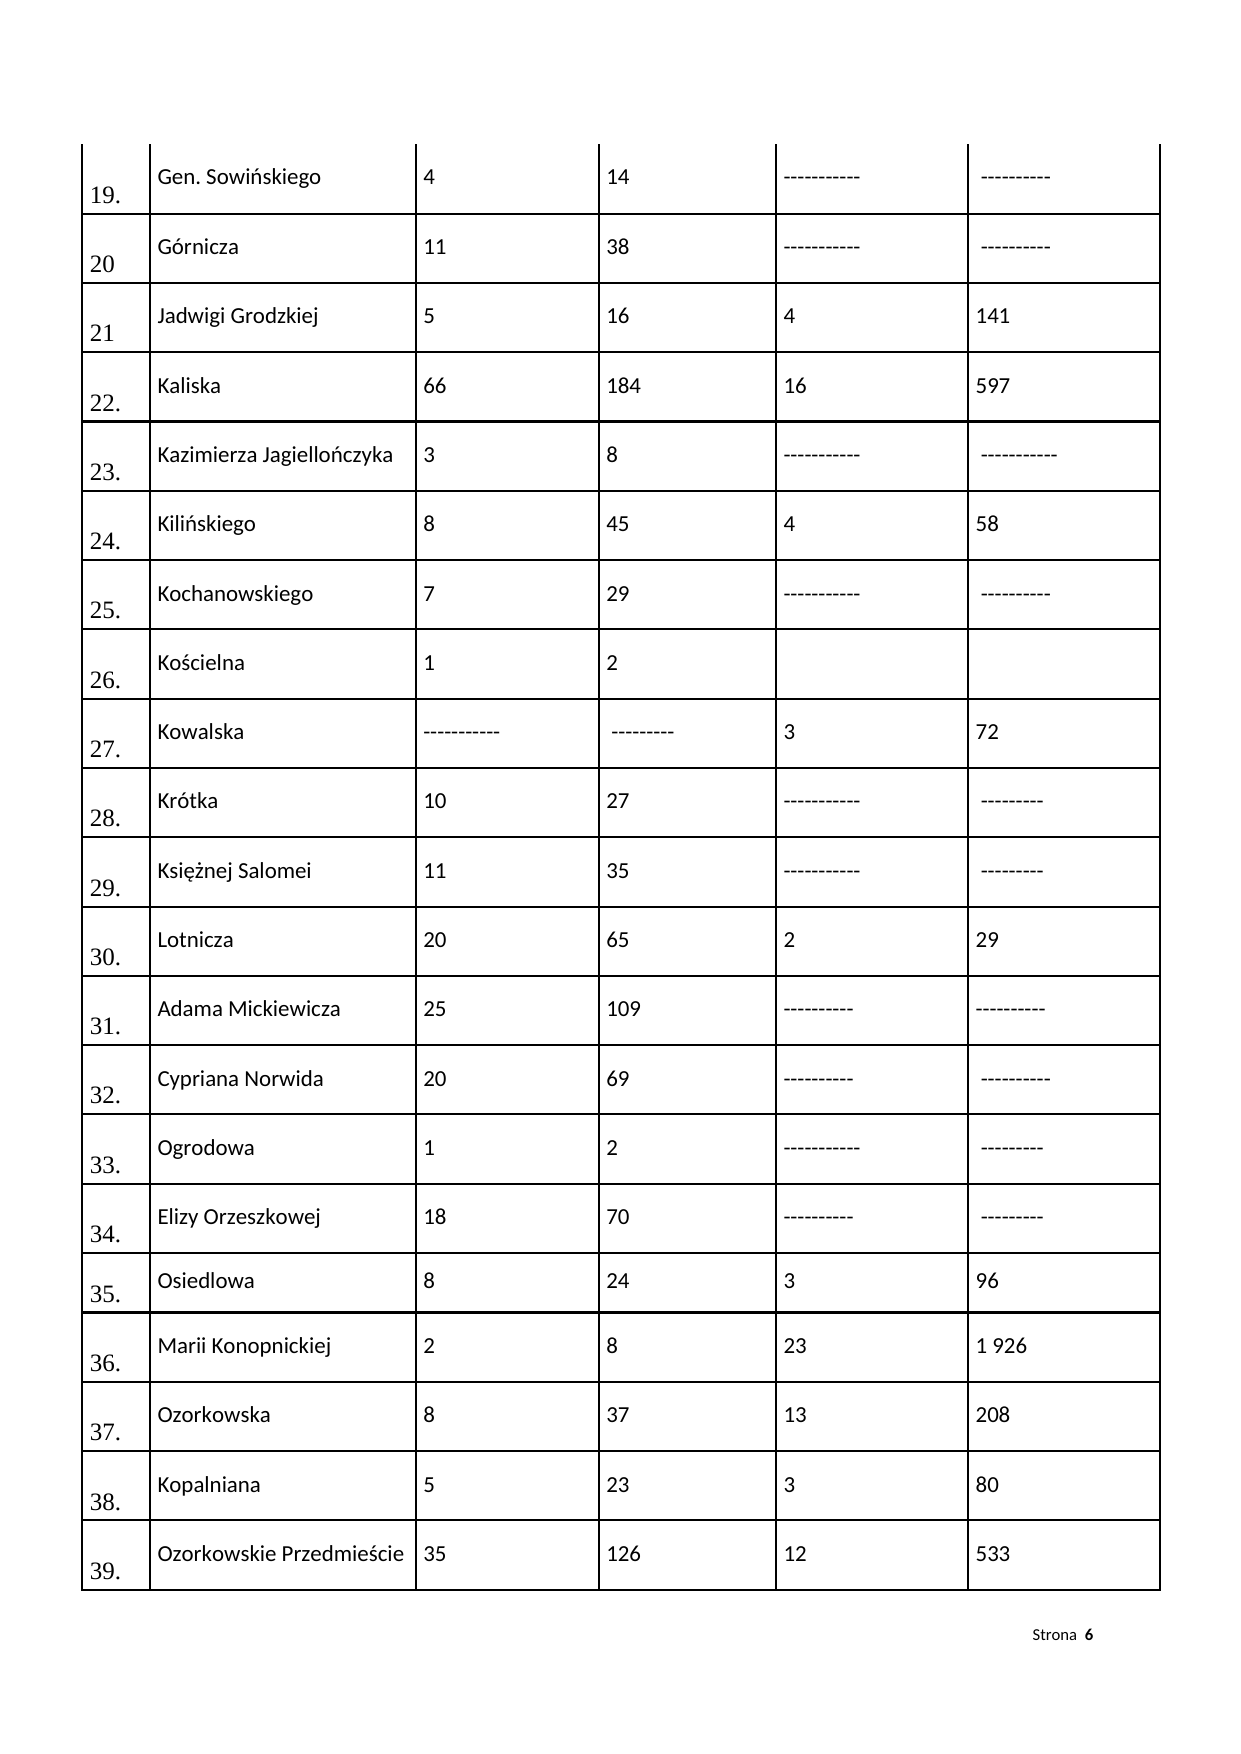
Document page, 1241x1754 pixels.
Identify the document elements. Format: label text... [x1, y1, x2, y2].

table_cell 1 [417, 630, 598, 697]
table_cell 45 [600, 492, 775, 559]
table_cell 70 [600, 1185, 775, 1252]
table_cell 35 [417, 1521, 598, 1589]
table_cell 1 [417, 1115, 598, 1183]
table_cell ---------- [969, 977, 1159, 1044]
table_cell 3 [417, 423, 598, 490]
table_cell ----------- [777, 838, 967, 906]
table_cell Kochanowskiego [151, 561, 415, 628]
table_cell 4 [777, 284, 967, 351]
table_cell 12 [777, 1521, 967, 1589]
table_cell Kościelna [151, 630, 415, 697]
table_cell ----------- [777, 1115, 967, 1183]
table_cell 37 [600, 1383, 775, 1450]
table_cell Kazimierza Jagiellończyka [151, 423, 415, 490]
table_cell 69 [600, 1046, 775, 1113]
table_cell 2 [417, 1314, 598, 1381]
table_cell Księżnej Salomei [151, 838, 415, 906]
table_cell 141 [969, 284, 1159, 351]
table_cell 28. [83, 769, 149, 836]
table_cell 27. [83, 700, 149, 767]
table_cell 24. [83, 492, 149, 559]
table_cell 2 [600, 1115, 775, 1183]
table_cell 29 [969, 908, 1159, 975]
table_cell Ozorkowska [151, 1383, 415, 1450]
table_cell Jadwigi Grodzkiej [151, 284, 415, 351]
table_cell 65 [600, 908, 775, 975]
table_cell Osiedlowa [151, 1254, 415, 1311]
table_cell 8 [417, 1383, 598, 1450]
table_cell 13 [777, 1383, 967, 1450]
table_cell 16 [777, 353, 967, 420]
table_cell 2 [600, 630, 775, 697]
table_cell 72 [969, 700, 1159, 767]
table_cell ---------- [777, 1185, 967, 1252]
table_cell --------- [969, 1185, 1159, 1252]
table_cell ----------- [777, 561, 967, 628]
table_cell 20 [417, 908, 598, 975]
table_cell 5 [417, 284, 598, 351]
table_cell [969, 630, 1159, 697]
table_cell 5 [417, 1452, 598, 1519]
table_cell 8 [600, 423, 775, 490]
table_cell ---------- [777, 1046, 967, 1113]
table_cell 3 [777, 700, 967, 767]
table_cell 38. [83, 1452, 149, 1519]
table_cell --------- [600, 700, 775, 767]
table_cell --------- [969, 769, 1159, 836]
table_cell 25 [417, 977, 598, 1044]
table_header Gen. Sowińskiego [151, 144, 415, 213]
table_cell ----------- [969, 423, 1159, 490]
table_cell ---------- [969, 561, 1159, 628]
table_cell ----------- [777, 215, 967, 282]
table_cell 22. [83, 353, 149, 420]
table_cell 23. [83, 423, 149, 490]
table_cell 184 [600, 353, 775, 420]
table_cell 18 [417, 1185, 598, 1252]
table_cell 30. [83, 908, 149, 975]
table_cell ----------- [777, 769, 967, 836]
table_cell 39. [83, 1521, 149, 1589]
table_cell ----------- [417, 700, 598, 767]
table_cell 35 [600, 838, 775, 906]
table_cell 32. [83, 1046, 149, 1113]
table_cell 16 [600, 284, 775, 351]
table_cell Adama Mickiewicza [151, 977, 415, 1044]
table_cell 36. [83, 1314, 149, 1381]
table_cell 208 [969, 1383, 1159, 1450]
table_cell 66 [417, 353, 598, 420]
table_cell 533 [969, 1521, 1159, 1589]
table_cell 80 [969, 1452, 1159, 1519]
table_cell 25. [83, 561, 149, 628]
table_cell 11 [417, 838, 598, 906]
table_cell 35. [83, 1254, 149, 1311]
table_cell 29. [83, 838, 149, 906]
table_cell 23 [777, 1314, 967, 1381]
table_cell 1 926 [969, 1314, 1159, 1381]
table_cell 38 [600, 215, 775, 282]
table_cell Marii Konopnickiej [151, 1314, 415, 1381]
table_cell Ogrodowa [151, 1115, 415, 1183]
table_cell 11 [417, 215, 598, 282]
table_cell 597 [969, 353, 1159, 420]
table_cell Krótka [151, 769, 415, 836]
table_cell 20 [417, 1046, 598, 1113]
table_cell 3 [777, 1254, 967, 1311]
table_cell Kowalska [151, 700, 415, 767]
table_cell 37. [83, 1383, 149, 1450]
table_cell 31. [83, 977, 149, 1044]
table_cell 2 [777, 908, 967, 975]
table_cell 26. [83, 630, 149, 697]
table_cell --------- [969, 838, 1159, 906]
table_cell ---------- [969, 1046, 1159, 1113]
table_cell 20 [83, 215, 149, 282]
table_cell --------- [969, 1115, 1159, 1183]
table_cell 7 [417, 561, 598, 628]
table_cell Elizy Orzeszkowej [151, 1185, 415, 1252]
table_header 19. [83, 144, 149, 213]
table_cell ---------- [969, 215, 1159, 282]
table_cell 33. [83, 1115, 149, 1183]
table_cell Kopalniana [151, 1452, 415, 1519]
table_cell [777, 630, 967, 697]
table_cell 8 [417, 492, 598, 559]
table_cell 109 [600, 977, 775, 1044]
table_cell Ozorkowskie Przedmieście [151, 1521, 415, 1589]
table_cell 96 [969, 1254, 1159, 1311]
table_cell 126 [600, 1521, 775, 1589]
table_cell 4 [777, 492, 967, 559]
table_cell ----------- [777, 423, 967, 490]
table_cell 23 [600, 1452, 775, 1519]
table_cell Kilińskiego [151, 492, 415, 559]
table_cell 29 [600, 561, 775, 628]
table_cell 10 [417, 769, 598, 836]
table_cell Cypriana Norwida [151, 1046, 415, 1113]
table_cell 27 [600, 769, 775, 836]
table_header ---------- [969, 144, 1159, 213]
table_cell 24 [600, 1254, 775, 1311]
table_cell 34. [83, 1185, 149, 1252]
table_header 4 [417, 144, 598, 213]
table_cell 8 [600, 1314, 775, 1381]
table_header 14 [600, 144, 775, 213]
table_cell Górnicza [151, 215, 415, 282]
table_cell 3 [777, 1452, 967, 1519]
table_cell Lotnicza [151, 908, 415, 975]
table_header ----------- [777, 144, 967, 213]
table_cell 58 [969, 492, 1159, 559]
table_cell 21 [83, 284, 149, 351]
table_cell 8 [417, 1254, 598, 1311]
table_cell ---------- [777, 977, 967, 1044]
table_cell Kaliska [151, 353, 415, 420]
